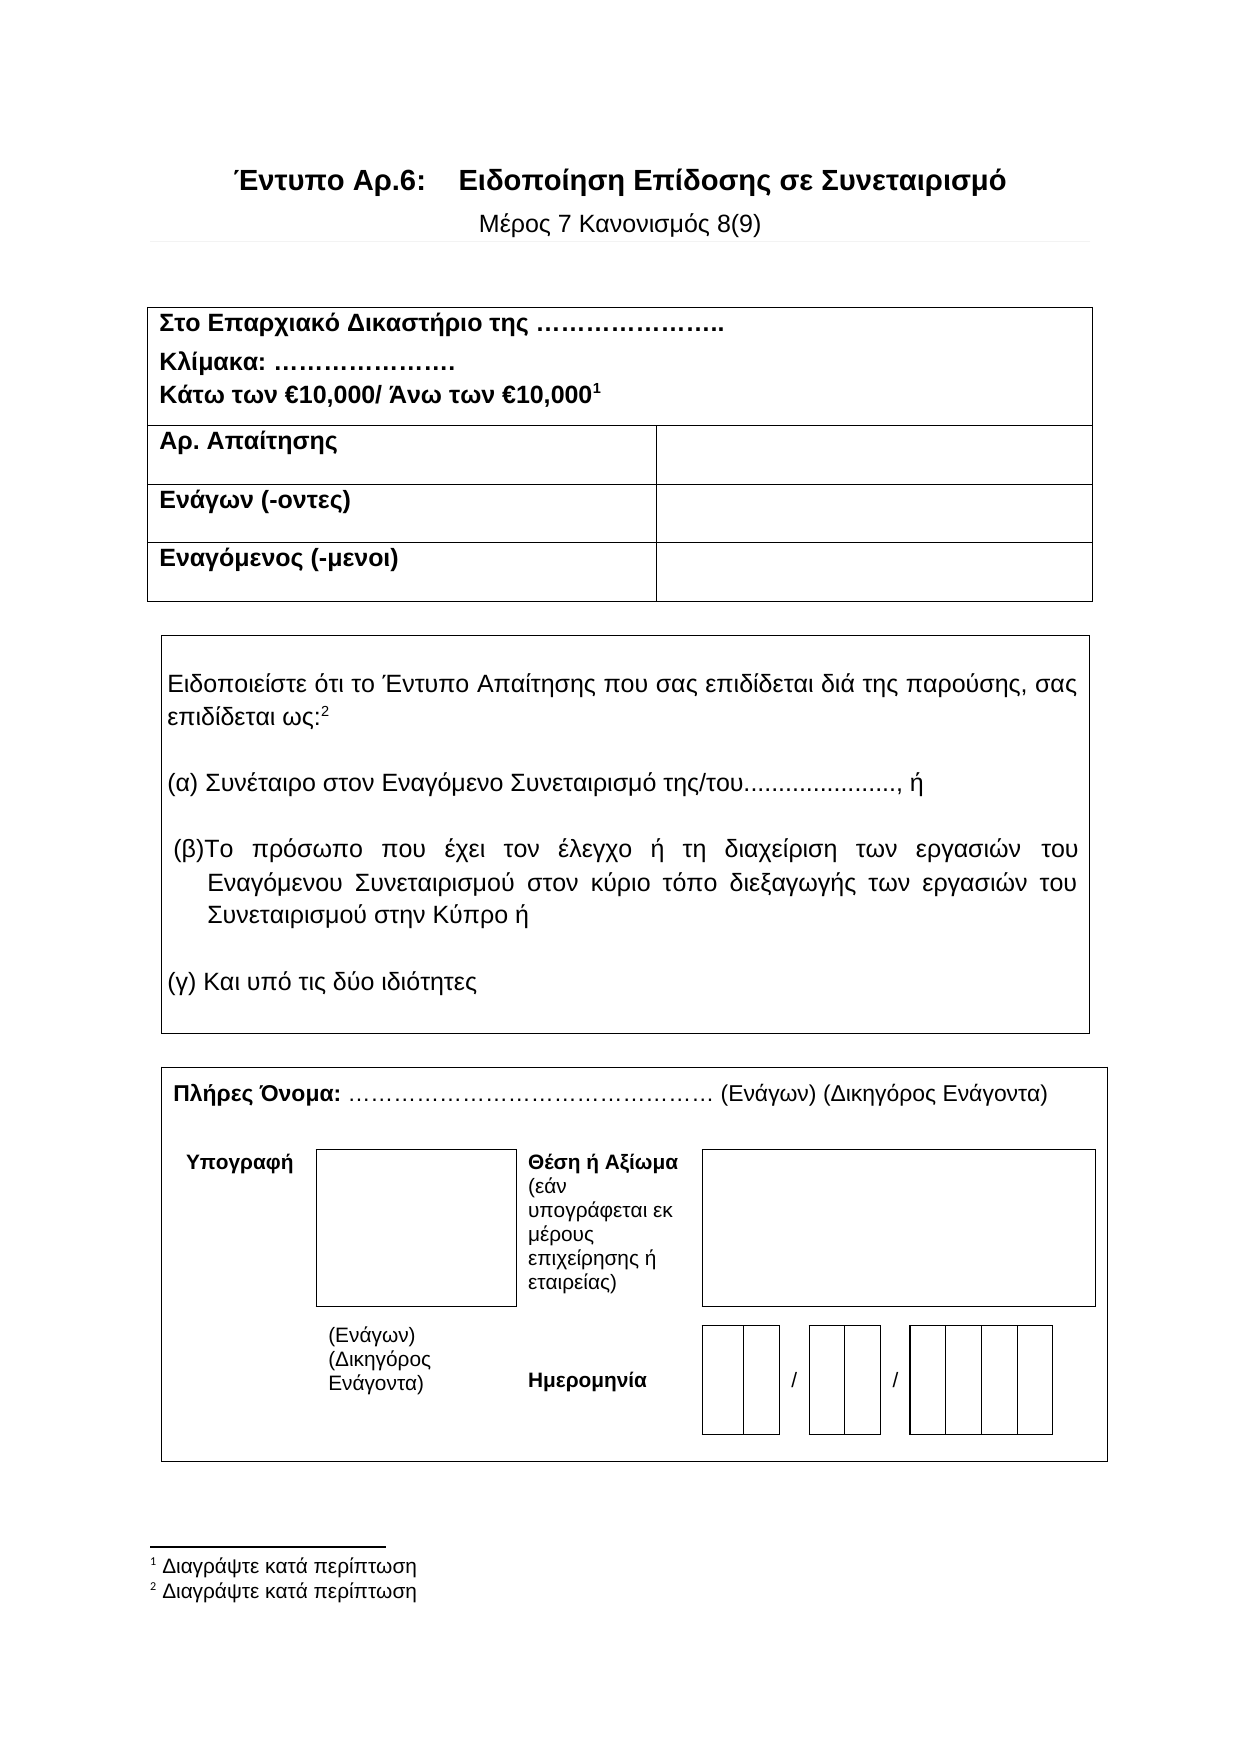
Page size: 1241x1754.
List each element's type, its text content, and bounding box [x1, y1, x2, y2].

table_cell Ενάγων (-οντες) [148, 485, 656, 542]
table_cell Αρ. Απαίτησης [148, 426, 656, 484]
table_header Στο Επαρχιακό Δικαστήριο της ………………….. Κλίμακα: …………………. Κάτω των €10,000/ Άνω των €10,000 [148, 308, 1092, 425]
text Έντυπο Aρ.6: Ειδοποίηση Επίδοσης σε Συνεταιρισμό [150, 162, 1090, 196]
table_cell [657, 543, 1092, 601]
table_cell Εναγόμενος (-μενοι) [148, 543, 656, 601]
table_header Πλήρες Όνομα: ………………………………………… (Ενάγων) (Δικηγόρος Ενάγοντα) [162, 1068, 1107, 1461]
table_cell [657, 426, 1092, 484]
table_header Ειδοποιείστε ότι το Έντυπο Απαίτησης που σας επιδίδεται διά της παρούσης, σας επιδίδεται ως: (α) Συνέταιρο στον Εναγόμενο Συνεταιρισμό της/του......................, ή (β)Το πρόσωπο που έχει τον έλεγχο ή τη διαχείριση των εργασιών του Εναγόμενου Συνεταιρισμού στον κύριο τόπο διεξαγωγής των εργασιών του Συνεταιρισμού στην Κύπρο ή (γ) Και υπό τις δύο ιδιότητες [162, 636, 1089, 1033]
text Μέρος 7 Κανονισμός 8(9) [150, 208, 1090, 237]
table_cell [657, 485, 1092, 542]
